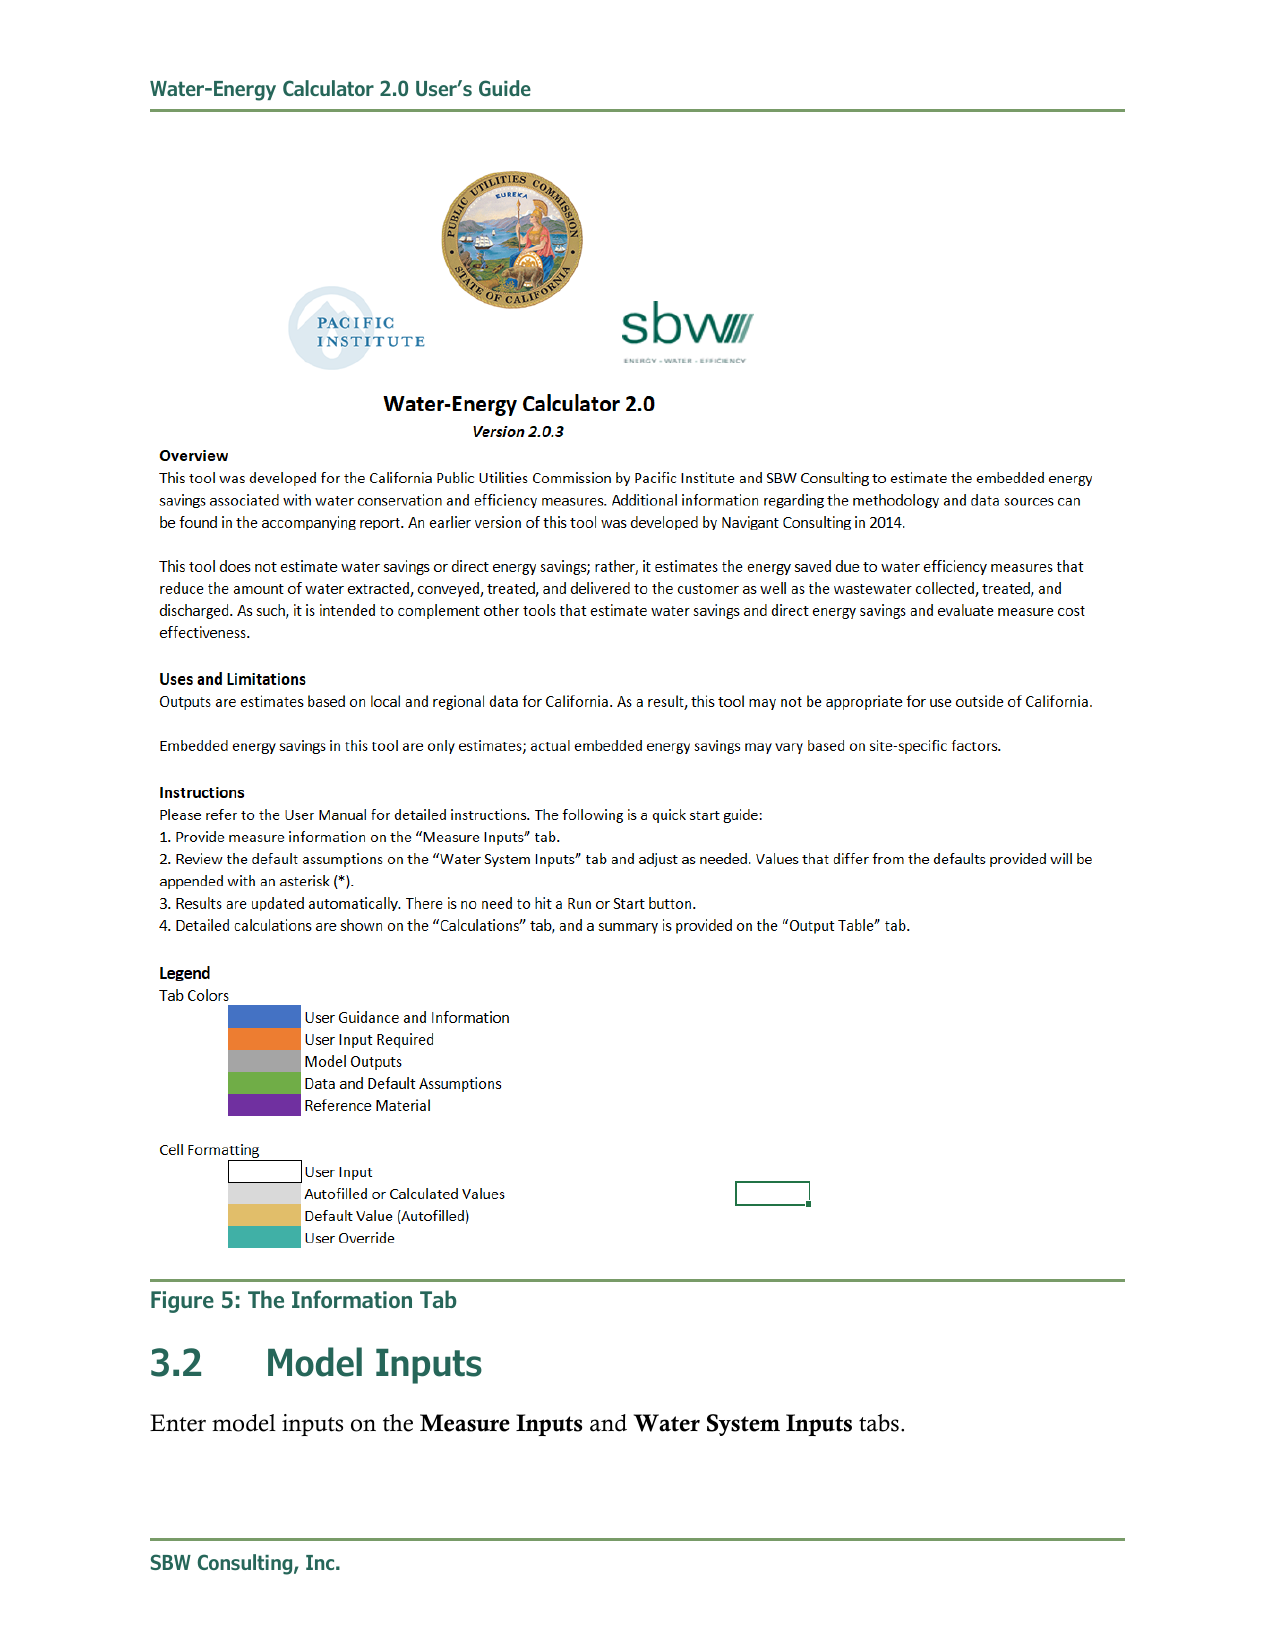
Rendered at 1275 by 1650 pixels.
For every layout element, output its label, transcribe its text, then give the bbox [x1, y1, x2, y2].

text Enter model inputs on the Measure Inputs and Water System Inputs tabs. [150, 1409, 1125, 1439]
subtitle Model Inputs [150, 1339, 1125, 1384]
picture [150, 150, 1125, 1266]
text Figure 5: The Information Tab [150, 1282, 1125, 1314]
